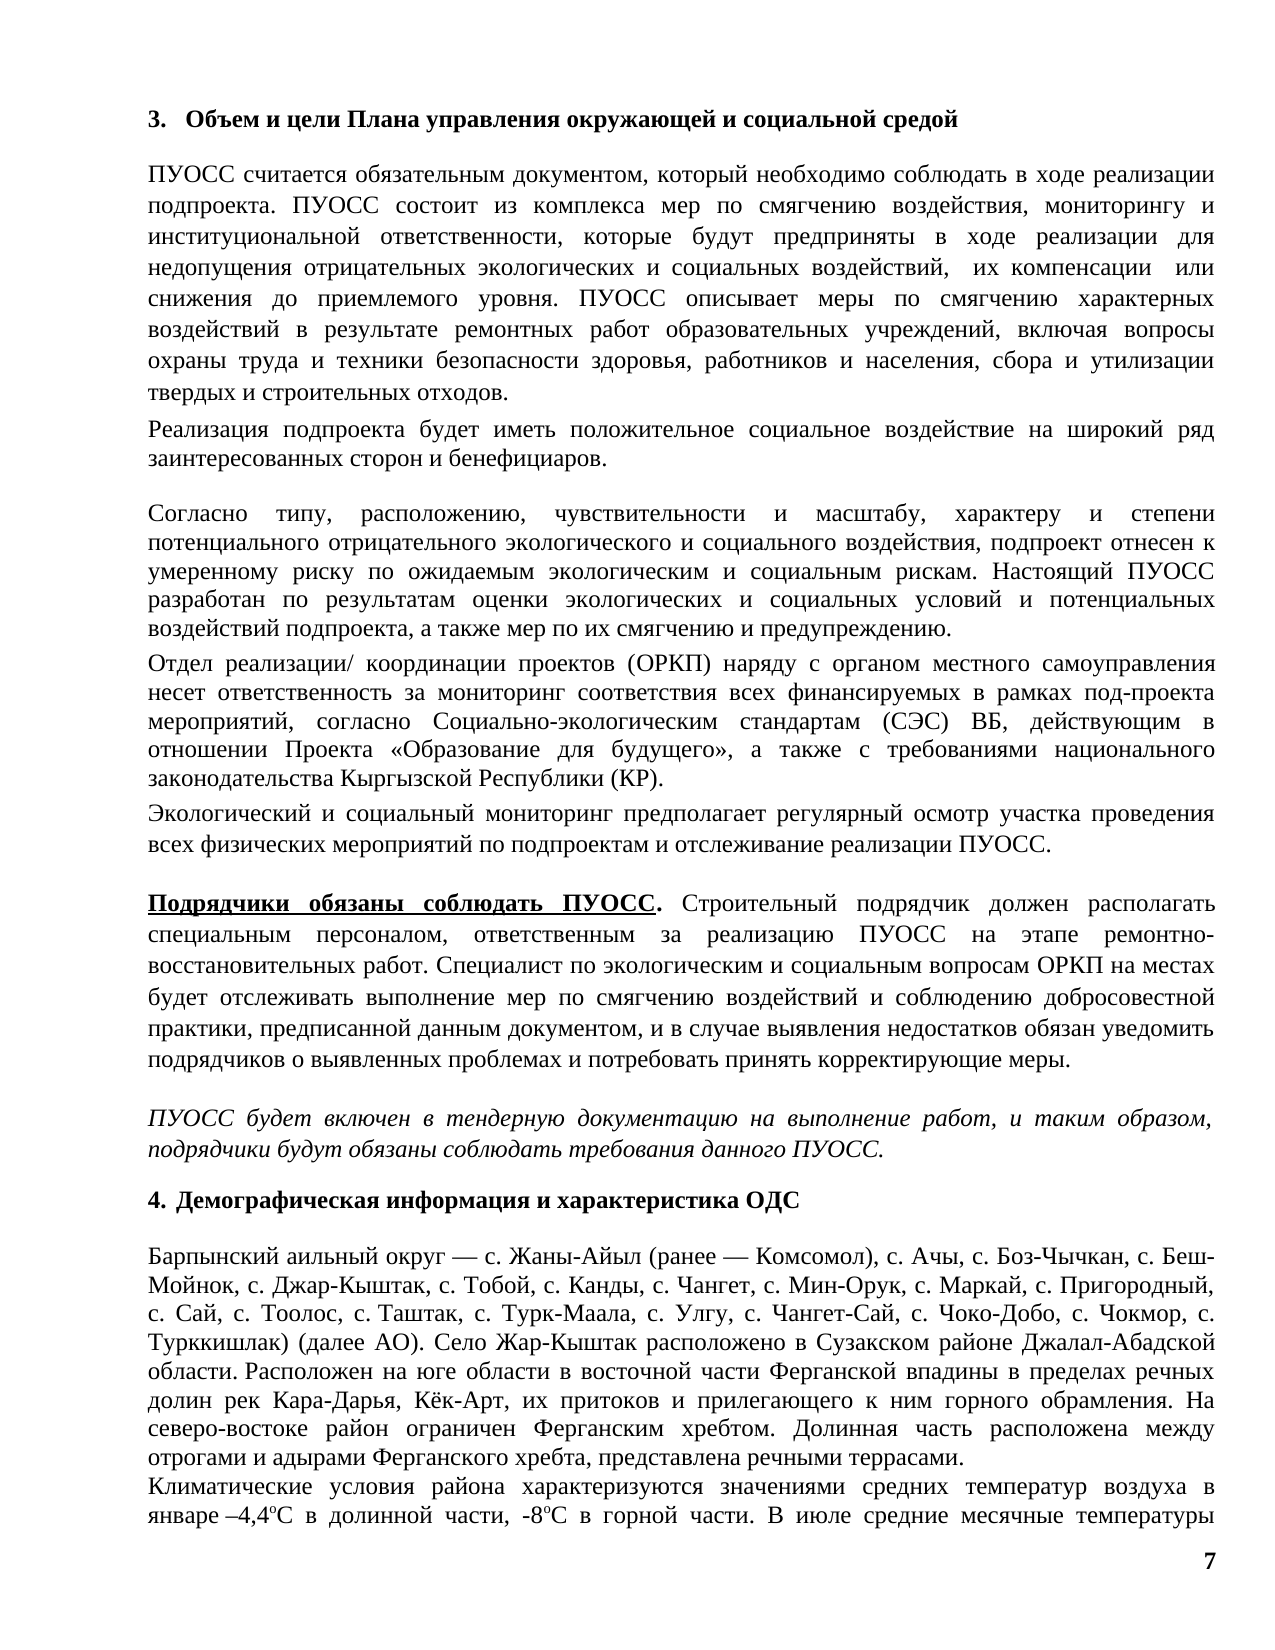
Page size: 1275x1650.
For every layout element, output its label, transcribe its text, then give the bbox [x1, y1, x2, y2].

list Демографическая информация и характеристика ОДС [148, 1185, 1216, 1214]
text Экологический и социальный мониторинг предполагает регулярный осмотр участка проведения всех физических мероприятий по подпроектам и отслеживание реализации ПУОСС. [148, 798, 1216, 858]
list Согласно типу, расположению, чувствительности и масштабу, характеру и степени потенциального отрицательного экологического и социального воздействия, подпроект отнесен к умеренному риску по ожидаемым экологическим и социальным рискам. Настоящий ПУОСС разработан по результатам оценки экологических и социальных условий и потенциальных воздействий подпроекта, а также мер по их смягчению и предупреждению. [148, 498, 1216, 642]
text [148, 1471, 1216, 1528]
list Реализация подпроекта будет иметь положительное социальное воздействие на широкий ряд заинтересованных сторон и бенефициаров. [148, 414, 1216, 471]
list Объем и цели Плана управления окружающей и социальной средой [148, 104, 1216, 132]
text ПУОСС считается обязательным документом, который необходимо соблюдать в ходе реализации подпроекта. ПУОСС состоит из комплекса мер по смягчению воздействия, мониторингу и институциональной ответственности, которые будут предприняты в ходе реализации для недопущения отрицательных экологических и социальных воздействий, их компенсации или снижения до приемлемого уровня. ПУОСС описывает меры по смягчению характерных воздействий в результате ремонтных работ образовательных учреждений, включая вопросы охраны труда и техники безопасности здоровья, работников и населения, сбора и утилизации твердых и строительных отходов. [148, 159, 1216, 405]
text ПУОСС будет включен в тендерную документацию на выполнение работ, и таким образом, подрядчики будут обязаны соблюдать требования данного ПУОСС. [148, 1103, 1216, 1162]
text Барпынский аильный округ — с. Жаны-Айыл (ранее — Комсомол), с. Ачы, с. Боз-Чычкан, с. Беш-Мойнок, с. Джар-Кыштак, с. Тобой, с. Канды, с. Чангет, с. Мин-Орук, с. Маркай, с. Пригородный, с. Сай, с. Тоолос, с. Таштак, с. Турк-Маала, с. Улгу, с. Чангет-Сай, с. Чоко-Добо, с. Чокмор, с. Турккишлак) (далее АО). Село Жар-Кыштак расположено в Сузакском районе Джалал-Абадской области. Расположен на юге области в восточной части Ферганской впадины в пределах речных долин рек Кара-Дарья, Кёк-Арт, их притоков и прилегающего к ним горного обрамления. На северо-востоке район ограничен Ферганским хребтом. Долинная часть расположена между отрогами и адырами Ферганского хребта, представлена речными террасами. [148, 1241, 1216, 1471]
text Подрядчики обязаны соблюдать ПУОСС. Строительный подрядчик должен располагать специальным персоналом, ответственным за реализацию ПУОСС на этапе ремонтно-восстановительных работ. Специалист по экологическим и социальным вопросам ОРКП на местах будет отслеживать выполнение мер по смягчению воздействий и соблюдению добросовестной практики, предписанной данным документом, и в случае выявления недостатков обязан уведомить подрядчиков о выявленных проблемах и потребовать принять корректирующие меры. [148, 888, 1216, 1072]
text Отдел реализации/ координации проектов (ОРКП) наряду с органом местного самоуправления несет ответственность за мониторинг соответствия всех финансируемых в рамках под-проекта мероприятий, согласно Социально-экологическим стандартам (СЭС) ВБ, действующим в отношении Проекта «Образование для будущего», а также с требованиями национального законодательства Кыргызской Республики (КР). [148, 648, 1216, 792]
